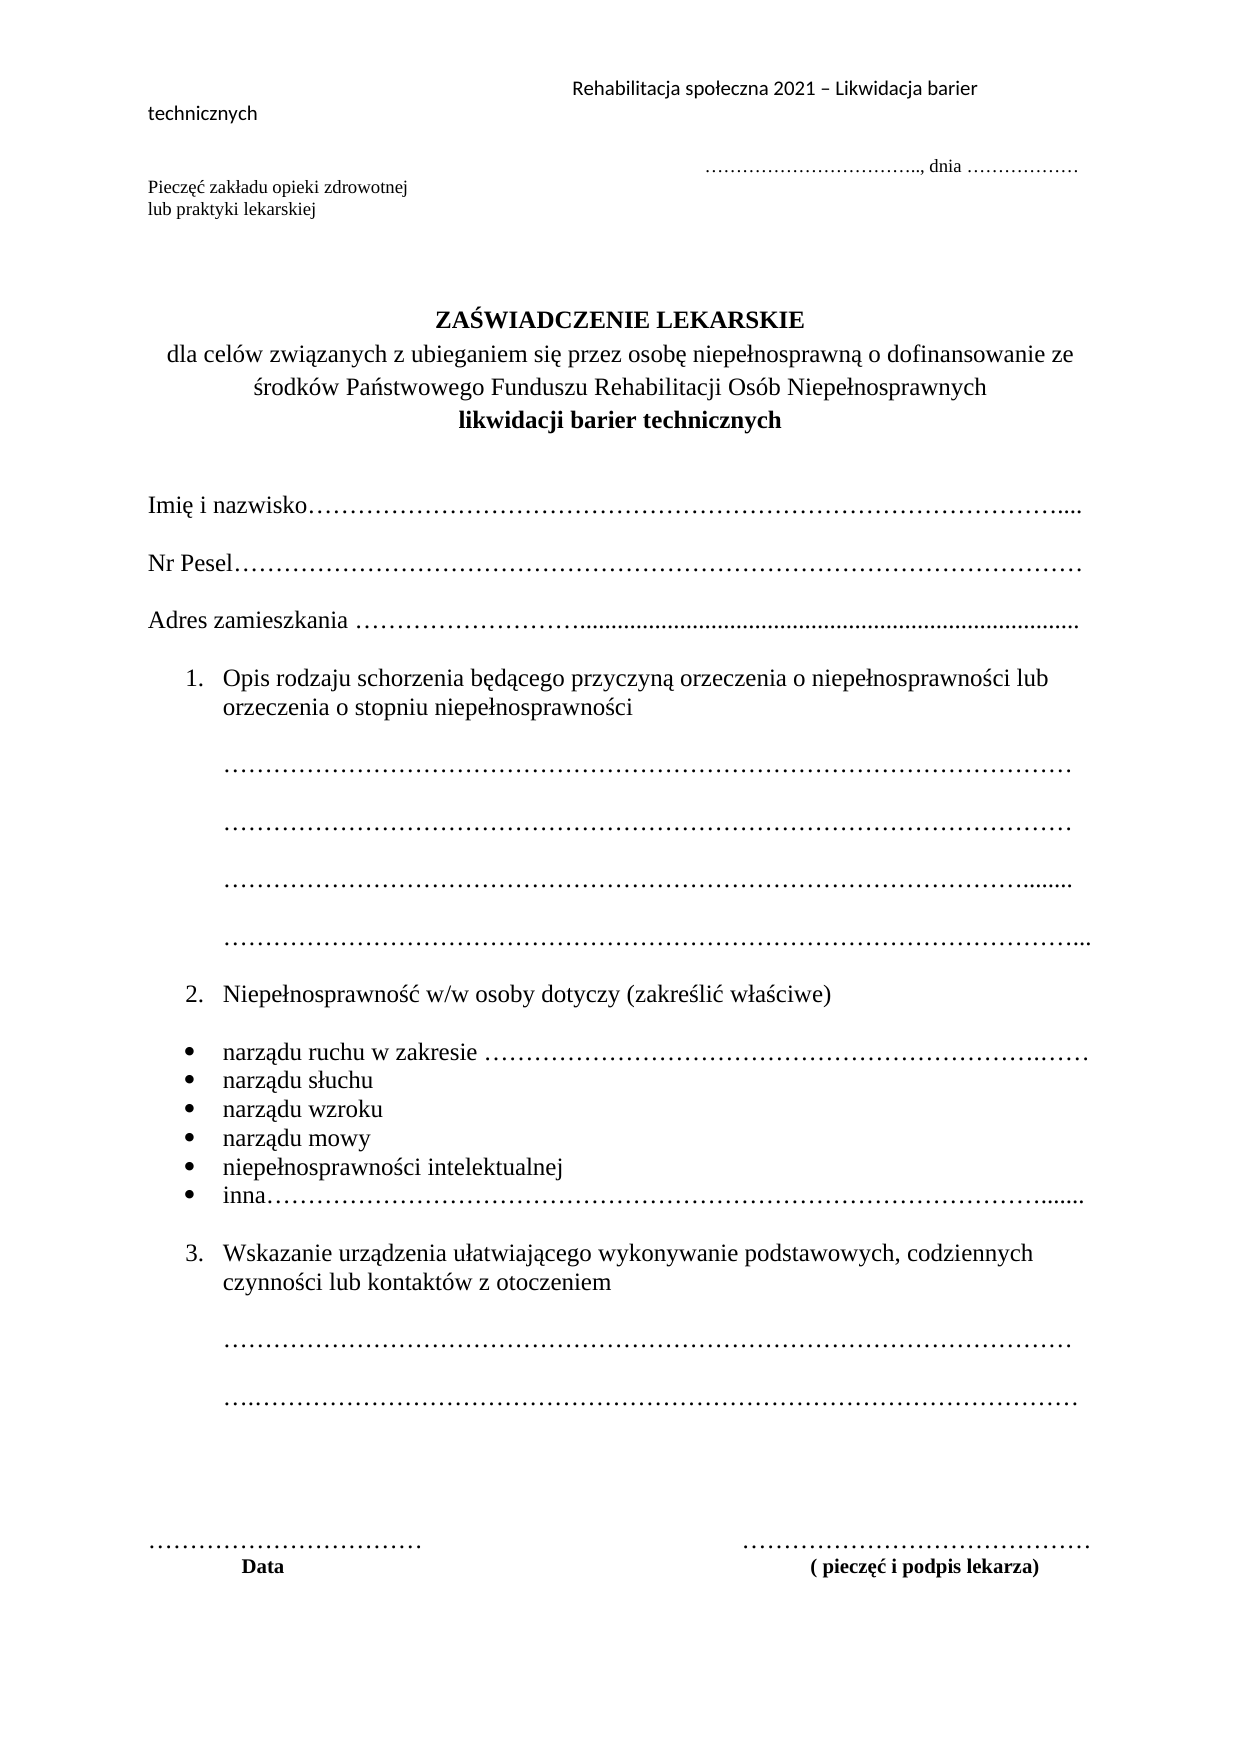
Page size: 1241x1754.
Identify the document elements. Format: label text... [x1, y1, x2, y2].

list narządu słuchu [185, 1066, 1093, 1094]
text ………………………………………………………………………………………… [223, 749, 1093, 778]
text Pieczęć zakładu opieki zdrowotnej [148, 176, 1093, 198]
text Data ( pieczęć i podpis lekarza) [148, 1554, 1093, 1578]
text …………………………………………………………………………………………... [223, 922, 1093, 951]
text Adres zamieszkania ………………………................................................................................ [148, 606, 1093, 634]
text likwidacji barier technicznych [148, 405, 1093, 433]
text ….……………………………………………………………………………………… [223, 1382, 1093, 1411]
list Wskazanie urządzenia ułatwiającego wykonywanie podstawowych, codziennych czynności lub kontaktów z otoczeniem [185, 1238, 1093, 1296]
list narządu mowy [185, 1123, 1093, 1152]
list narządu ruchu w zakresie ………………………………………………………….…… [185, 1037, 1093, 1066]
text ………………………………………………………………………………………… [223, 807, 1093, 836]
list Opis rodzaju schorzenia będącego przyczyną orzeczenia o niepełnosprawności lub orzeczenia o stopniu niepełnosprawności [185, 663, 1093, 721]
text dla celów związanych z ubieganiem się przez osobę niepełnosprawną o dofinansowanie ze środków Państwowego Funduszu Rehabilitacji Osób Niepełnosprawnych [148, 339, 1093, 400]
text Imię i nazwisko……………………………………………………………………………….... [148, 491, 1093, 519]
text ZAŚWIADCZENIE LEKARSKIE [148, 306, 1093, 334]
list inna…………………………………………………………………………………....... [185, 1181, 1093, 1209]
text …………………………….., dnia ……………… [148, 155, 1093, 176]
text ……………………………………………………………………………………........ [223, 864, 1093, 893]
list narządu wzroku [185, 1094, 1093, 1123]
text Nr Pesel………………………………………………………………………………………… [148, 548, 1093, 577]
list Niepełnosprawność w/w osoby dotyczy (zakreślić właściwe) [185, 979, 1093, 1008]
list niepełnosprawności intelektualnej [185, 1152, 1093, 1181]
text …………………………… …………………………………… [148, 1526, 1093, 1554]
text lub praktyki lekarskiej [148, 198, 1093, 219]
text ………………………………………………………………………………………… [223, 1324, 1093, 1353]
